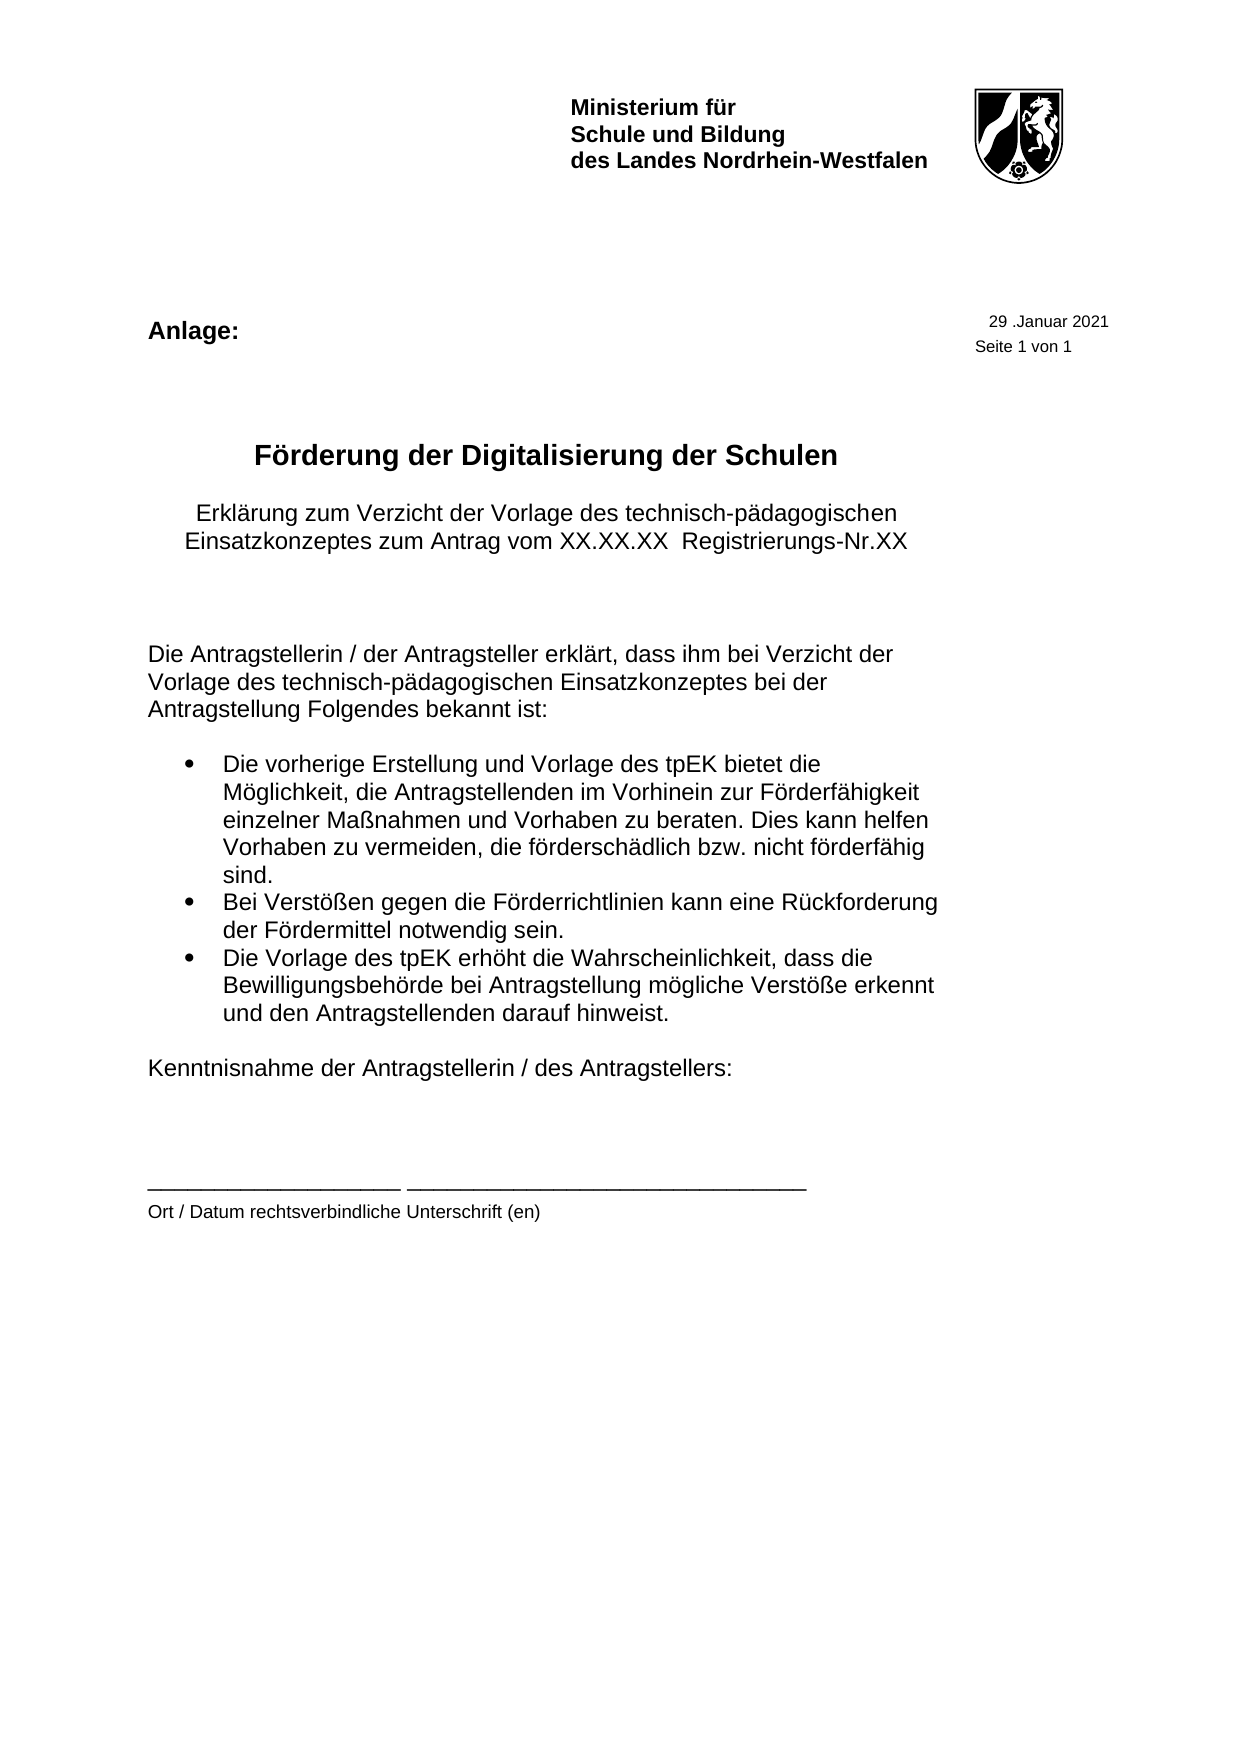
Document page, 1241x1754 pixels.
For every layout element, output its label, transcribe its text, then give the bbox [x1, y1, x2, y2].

text Förderung der Digitalisierung der Schulen [148, 438, 945, 471]
text Erklärung zum Verzicht der Vorlage des technisch-pädagogischen Einsatzkonzeptes zum Antrag vom XX.XX.XX Registrierungs-Nr.XX [148, 499, 945, 554]
text ___________________ ______________________________ [148, 1164, 945, 1192]
text Ort / Datum rechtsverbindliche Unterschrift (en) [148, 1192, 945, 1225]
text Kenntnisnahme der Antragstellerin / des Antragstellers: [148, 1054, 945, 1082]
text Anlage: [148, 148, 945, 346]
list Die vorherige Erstellung und Vorlage des tpEK bietet die Möglichkeit, die Antragstellenden im Vorhinein zur Förderfähigkeit einzelner Maßnahmen und Vorhaben zu beraten. Dies kann helfen Vorhaben zu vermeiden, die förderschädlich bzw. nicht förderfähig sind. [185, 750, 945, 888]
list Bei Verstößen gegen die Förderrichtlinien kann eine Rückforderung der Fördermittel notwendig sein. [185, 888, 945, 943]
text Die Antragstellerin / der Antragsteller erklärt, dass ihm bei Verzicht der Vorlage des technisch-pädagogischen Einsatzkonzeptes bei der Antragstellung Folgendes bekannt ist: [148, 640, 945, 723]
list Die Vorlage des tpEK erhöht die Wahrscheinlichkeit, dass die Bewilligungsbehörde bei Antragstellung mögliche Verstöße erkennt und den Antragstellenden darauf hinweist. [185, 943, 945, 1026]
